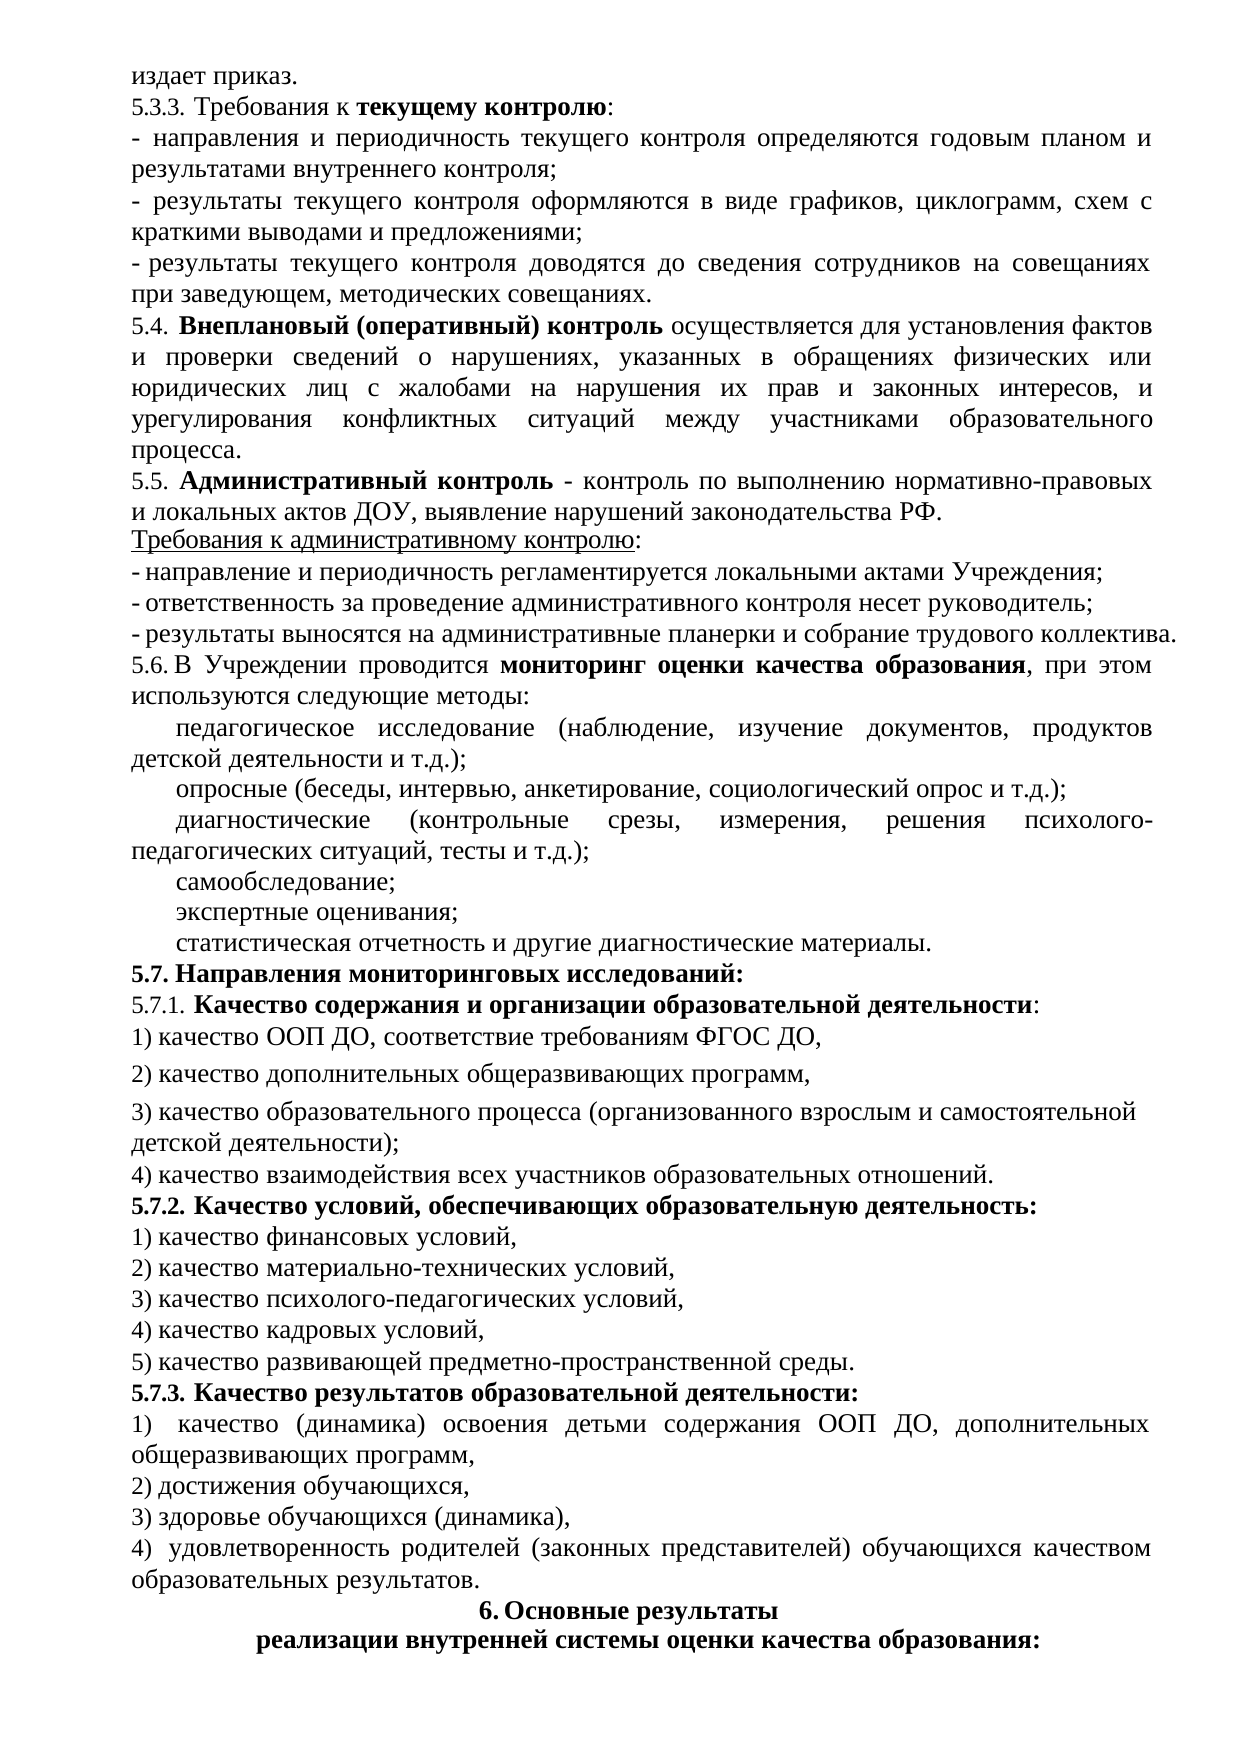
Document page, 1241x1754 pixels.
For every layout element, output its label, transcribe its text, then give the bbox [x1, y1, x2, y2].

list качество психолого-педагогических условий, [131, 1282, 1217, 1313]
list самообследование; [131, 866, 1217, 896]
list результаты текущего контроля доводятся до сведения сотрудников на совещаниях при заведующем, методических совещаниях. [131, 246, 1152, 308]
list качество взаимодействия всех участников образовательных отношений. [131, 1158, 1217, 1189]
list Административный контроль - контроль по выполнению нормативно-правовых и локальных актов ДОУ, выявление нарушений законодательства РФ. [131, 465, 1153, 526]
list В Учреждении проводится мониторинг оценки качества образования, при этом используются следующие методы: [131, 648, 1153, 710]
list здоровье обучающихся (динамика), [131, 1500, 1217, 1532]
list опросные (беседы, интервью, анкетирование, социологический опрос и т.д.); [131, 773, 1217, 804]
list удовлетворенность родителей (законных представителей) обучающихся качеством образовательных результатов. [131, 1532, 1151, 1594]
list ответственность за проведение административного контроля несет руководитель; [131, 586, 1217, 617]
list качество развивающей предметно-пространственной среды. [131, 1345, 1217, 1376]
list диагностические (контрольные срезы, измерения, решения психолого-педагогических ситуаций, тесты и т.д.); [131, 804, 1153, 865]
list результаты текущего контроля оформляются в виде графиков, циклограмм, схем с краткими выводами и предложениями; [131, 184, 1152, 246]
text реализации внутренней системы оценки качества образования: [256, 1626, 1217, 1654]
list Внеплановый (оперативный) контроль осуществляется для установления фактов и проверки сведений о нарушениях, указанных в обращениях физических или юридических лиц с жалобами на нарушения их прав и законных интересов, и урегулирования конфликтных ситуаций между участниками образовательного процесса. [131, 309, 1153, 464]
subtitle Качество результатов образовательной деятельности: [131, 1376, 1217, 1407]
list направление и периодичность регламентируется локальными актами Учреждения; [131, 555, 1217, 586]
list Качество содержания и организации образовательной деятельности: [131, 989, 1217, 1020]
list статистическая отчетность и другие диагностические материалы. [131, 927, 1217, 957]
list Требования к текущему контролю: [131, 90, 1217, 121]
list достижения обучающихся, [131, 1469, 1217, 1500]
subtitle Качество условий, обеспечивающих образовательную деятельность: [131, 1189, 1217, 1220]
list качество дополнительных общеразвивающих программ, [131, 1058, 1152, 1089]
list качество (динамика) освоения детьми содержания ООП ДО, дополнительных общеразвивающих программ, [131, 1407, 1151, 1469]
list экспертные оценивания; [131, 896, 1217, 927]
list направления и периодичность текущего контроля определяются годовым планом и результатами внутреннего контроля; [131, 121, 1151, 184]
list качество кадровых условий, [131, 1313, 1217, 1344]
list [131, 59, 1152, 90]
list результаты выносятся на административные планерки и собрание трудового коллектива. [131, 617, 1217, 648]
list качество образовательного процесса (организованного взрослым и самостоятельной детской деятельности); [131, 1095, 1152, 1158]
list качество материально-технических условий, [131, 1251, 1217, 1282]
list качество финансовых условий, [131, 1220, 1217, 1251]
text Требования к административному контролю: [131, 526, 1217, 555]
subtitle Основные результаты [479, 1594, 1217, 1625]
list качество ООП ДО, соответствие требованиям ФГОС ДО, [131, 1020, 1217, 1051]
list педагогическое исследование (наблюдение, изучение документов, продуктов детской деятельности и т.д.); [131, 711, 1152, 773]
subtitle Направления мониторинговых исследований: [131, 957, 1217, 988]
